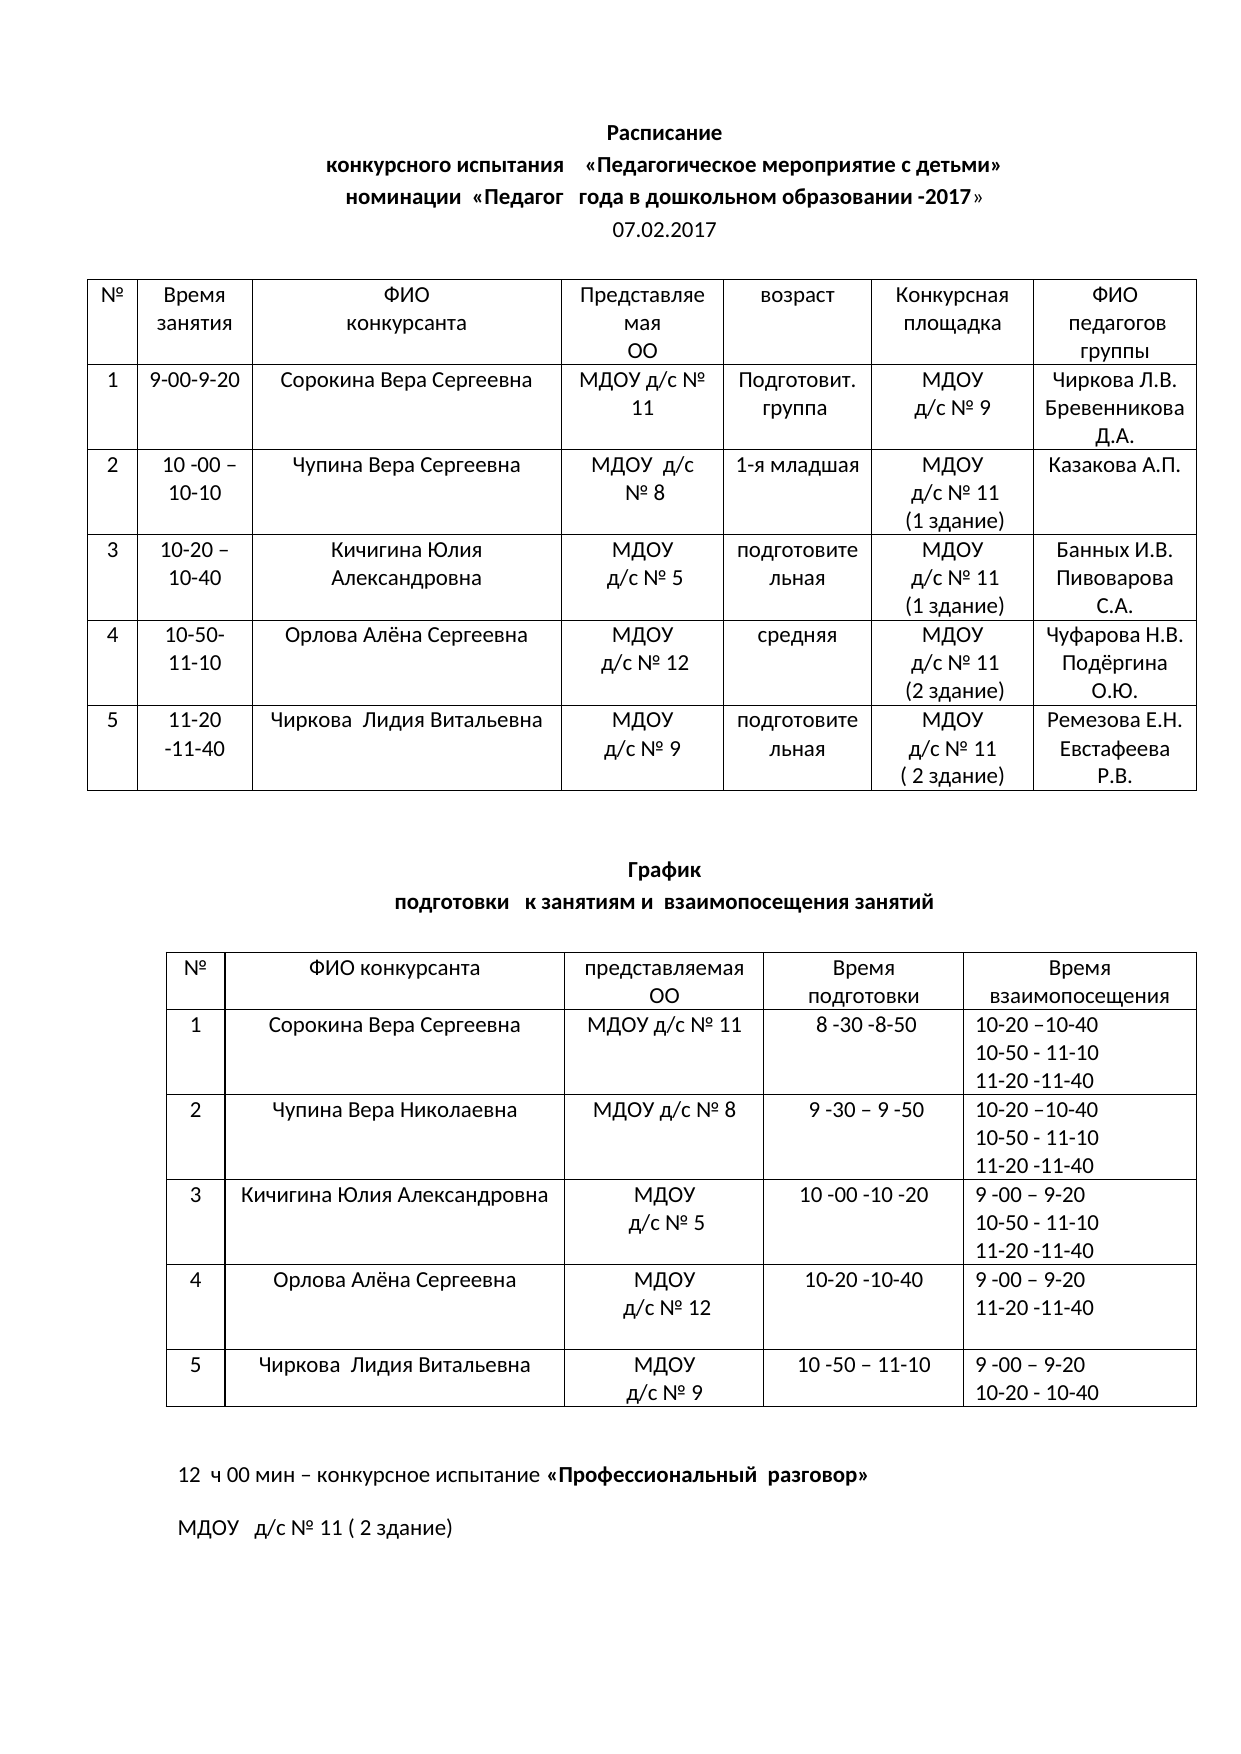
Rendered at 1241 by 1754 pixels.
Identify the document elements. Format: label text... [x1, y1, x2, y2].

table_cell 10-20 –10-40 10-50 - 11-10 11-20 -11-40 [964, 1010, 1196, 1094]
table_cell Чиркова Л.В. Бревенникова Д.А. [1034, 365, 1196, 449]
table_cell 8 -30 -8-50 [764, 1010, 963, 1094]
table_cell 5 [167, 1350, 224, 1406]
text МДОУ д/с № 11 ( 2 здание) [177, 1513, 1152, 1541]
table_cell МДОУ д/с № 11 [562, 365, 723, 449]
table_cell 1-я младшая [724, 450, 871, 534]
text номинации «Педагог года в дошкольном образовании -2017» [177, 182, 1152, 211]
table_cell МДОУ д/с № 9 [565, 1350, 763, 1406]
table_cell 2 [167, 1095, 224, 1179]
table_cell МДОУ д/с № 9 [872, 365, 1033, 449]
table_header Время подготовки [764, 953, 963, 1009]
table_cell МДОУ д/с № 11 (1 здание) [872, 535, 1033, 619]
table_cell МДОУ д/с № 8 [562, 450, 723, 534]
table_header Представляемая ОО [562, 280, 723, 364]
table_cell Сорокина Вера Сергеевна [253, 365, 561, 449]
table_cell МДОУ д/с № 5 [562, 535, 723, 619]
table_cell 3 [167, 1180, 224, 1264]
table_header № [167, 953, 224, 1009]
table_cell МДОУ д/с № 9 [562, 706, 723, 790]
table_cell Чупина Вера Сергеевна [253, 450, 561, 534]
table_cell 5 [88, 706, 137, 790]
table_cell 1 [167, 1010, 224, 1094]
table_cell Сорокина Вера Сергеевна [226, 1010, 564, 1094]
table_cell 9-00-9-20 [138, 365, 252, 449]
table_cell 4 [167, 1265, 224, 1349]
table_cell 10 -00 – 10-10 [138, 450, 252, 534]
table_header ФИО конкурсанта [253, 280, 561, 364]
table_cell МДОУ д/с № 11 ( 2 здание) [872, 706, 1033, 790]
table_header № [88, 280, 137, 364]
table_header возраст [724, 280, 871, 364]
table_cell Орлова Алёна Сергеевна [226, 1265, 564, 1349]
table_cell Чиркова Лидия Витальевна [226, 1350, 564, 1406]
table_cell 10 -50 – 11-10 [764, 1350, 963, 1406]
table_cell МДОУ д/с № 12 [565, 1265, 763, 1349]
table_cell подготовительная [724, 535, 871, 619]
table_cell Чиркова Лидия Витальевна [253, 706, 561, 790]
table_cell 9 -00 – 9-20 10-20 - 10-40 [964, 1350, 1196, 1406]
table_cell МДОУ д/с № 8 [565, 1095, 763, 1179]
table_cell 3 [88, 535, 137, 619]
table_cell 11-20 -11-40 [138, 706, 252, 790]
table_cell 4 [88, 621, 137, 704]
table_cell 10-20 –10-40 10-50 - 11-10 11-20 -11-40 [964, 1095, 1196, 1179]
table_cell средняя [724, 621, 871, 704]
table_cell МДОУ д/с № 5 [565, 1180, 763, 1264]
table_cell МДОУ д/с № 11 (1 здание) [872, 450, 1033, 534]
text конкурсного испытания «Педагогическое мероприятие с детьми» [177, 150, 1152, 178]
table_cell 9 -00 – 9-20 11-20 -11-40 [964, 1265, 1196, 1349]
table_cell Казакова А.П. [1034, 450, 1196, 534]
table_cell Подготовит. группа [724, 365, 871, 449]
table_header Время взаимопосещения [964, 953, 1196, 1009]
table_cell 10-20 – 10-40 [138, 535, 252, 619]
text подготовки к занятиям и взаимопосещения занятий [177, 887, 1152, 915]
table_cell МДОУ д/с № 11 (2 здание) [872, 621, 1033, 704]
table_cell Ремезова Е.Н. Евстафеева Р.В. [1034, 706, 1196, 790]
text 12 ч 00 мин – конкурсное испытание «Профессиональный разговор» [177, 1460, 1152, 1488]
table_header Время занятия [138, 280, 252, 364]
table_cell МДОУ д/с № 11 [565, 1010, 763, 1094]
table_cell Кичигина Юлия Александровна [226, 1180, 564, 1264]
table_header представляемая ОО [565, 953, 763, 1009]
text Расписание [177, 118, 1152, 146]
table_cell Чупина Вера Николаевна [226, 1095, 564, 1179]
table_cell 1 [88, 365, 137, 449]
table_cell МДОУ д/с № 12 [562, 621, 723, 704]
table_cell Кичигина Юлия Александровна [253, 535, 561, 619]
table_cell Чуфарова Н.В. Подёргина О.Ю. [1034, 621, 1196, 704]
text График [177, 855, 1152, 883]
table_cell 2 [88, 450, 137, 534]
table_cell подготовительная [724, 706, 871, 790]
table_header Конкурсная площадка [872, 280, 1033, 364]
table_cell 10-50- 11-10 [138, 621, 252, 704]
text 07.02.2017 [177, 215, 1152, 243]
table_header ФИО конкурсанта [226, 953, 564, 1009]
table_cell Орлова Алёна Сергеевна [253, 621, 561, 704]
table_cell 9 -00 – 9-20 10-50 - 11-10 11-20 -11-40 [964, 1180, 1196, 1264]
table_cell 10-20 -10-40 [764, 1265, 963, 1349]
table_cell Банных И.В. Пивоварова С.А. [1034, 535, 1196, 619]
table_header ФИО педагогов группы [1034, 280, 1196, 364]
table_cell 10 -00 -10 -20 [764, 1180, 963, 1264]
table_cell 9 -30 – 9 -50 [764, 1095, 963, 1179]
